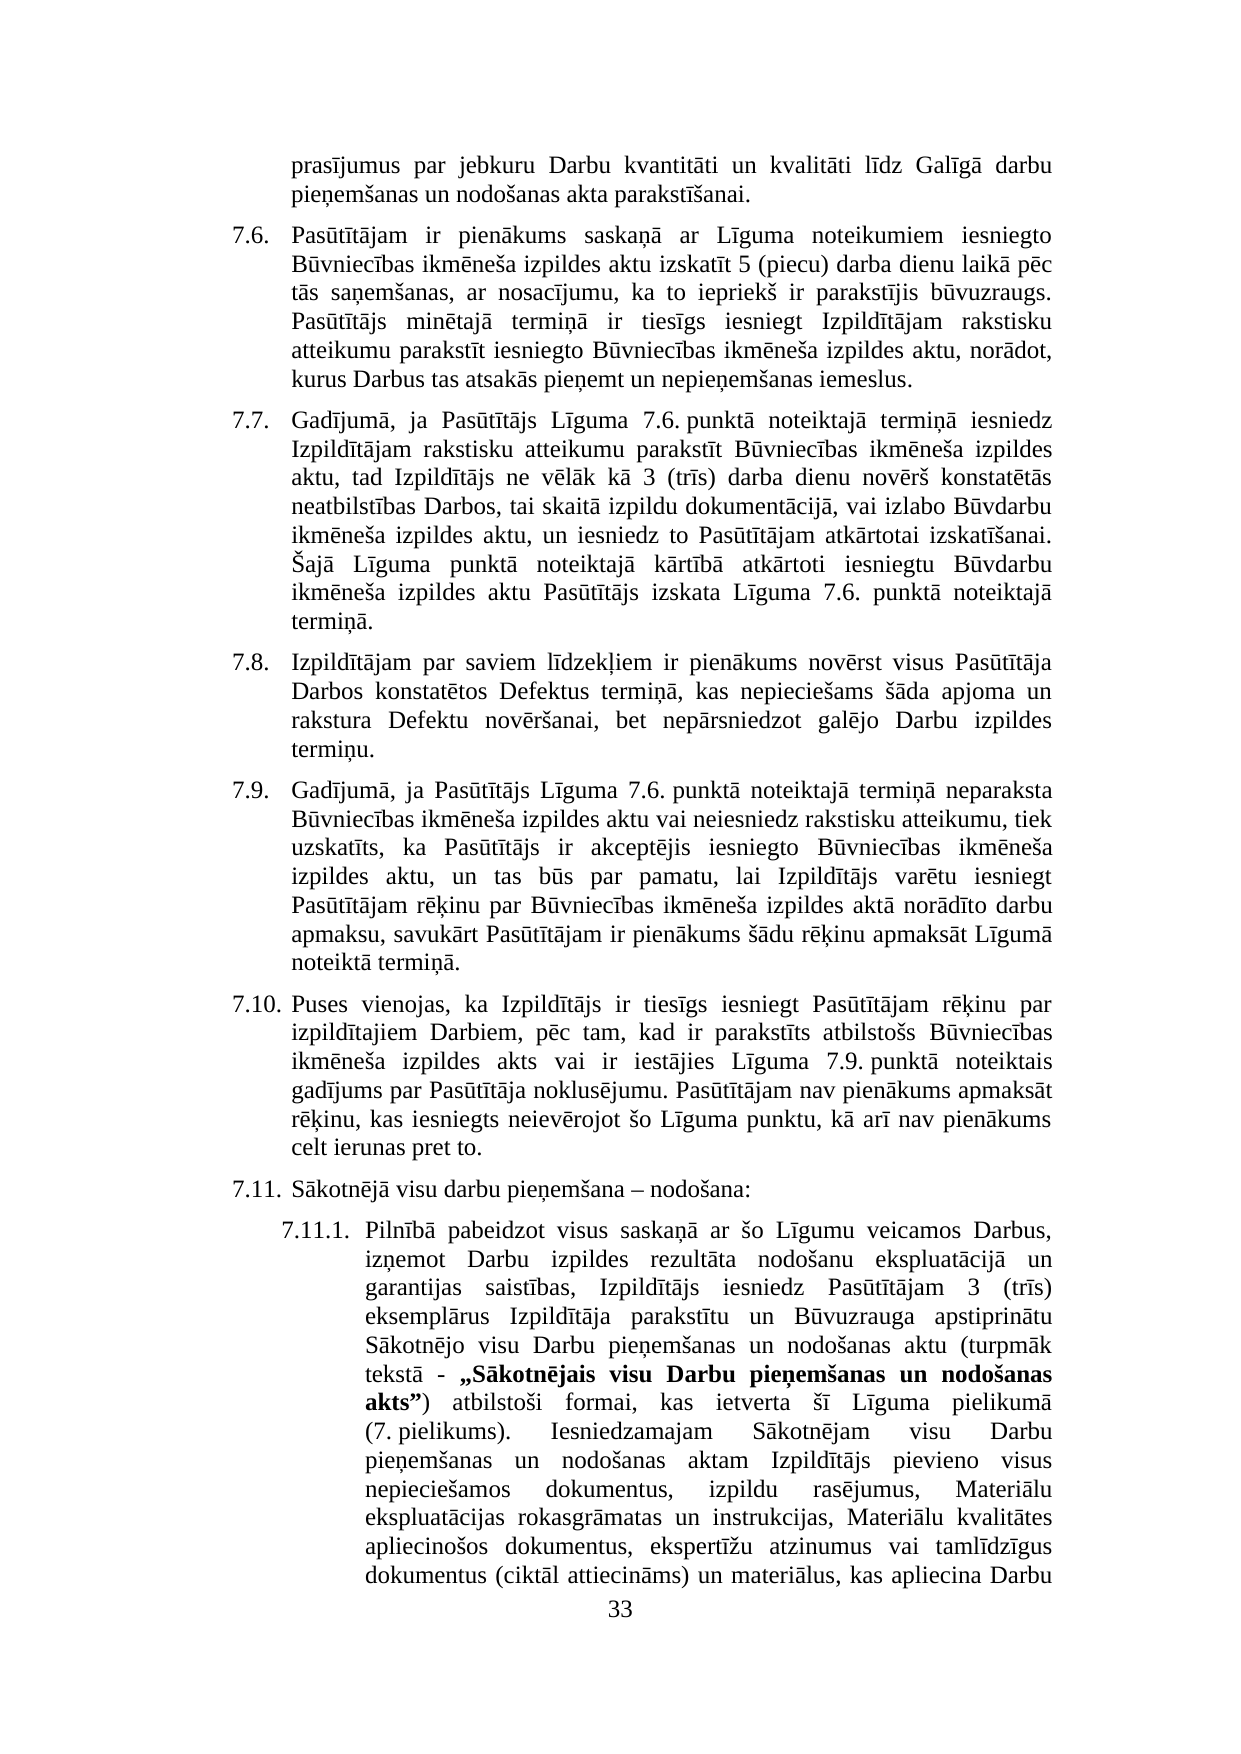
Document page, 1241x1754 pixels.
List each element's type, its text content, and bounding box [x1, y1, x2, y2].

list Gadījumā, ja Pasūtītājs Līguma 7.6. punktā noteiktajā termiņā neparaksta Būvniecības ikmēneša izpildes aktu vai neiesniedz rakstisku atteikumu, tiek uzskatīts, ka Pasūtītājs ir akceptējis iesniegto Būvniecības ikmēneša izpildes aktu, un tas būs par pamatu, lai Izpildītājs varētu iesniegt Pasūtītājam rēķinu par Būvniecības ikmēneša izpildes aktā norādīto darbu apmaksu, savukārt Pasūtītājam ir pienākums šādu rēķinu apmaksāt Līgumā noteiktā termiņā. [232, 775, 1053, 976]
list Sākotnējā visu darbu pieņemšana – nodošana: [232, 1174, 1053, 1202]
list Gadījumā, ja Pasūtītājs Līguma 7.6. punktā noteiktajā termiņā iesniedz Izpildītājam rakstisku atteikumu parakstīt Būvniecības ikmēneša izpildes aktu, tad Izpildītājs ne vēlāk kā 3 (trīs) darba dienu novērš konstatētās neatbilstības Darbos, tai skaitā izpildu dokumentācijā, vai izlabo Būvdarbu ikmēneša izpildes aktu, un iesniedz to Pasūtītājam atkārtotai izskatīšanai. Šajā Līguma punktā noteiktajā kārtībā atkārtoti iesniegtu Būvdarbu ikmēneša izpildes aktu Pasūtītājs izskata Līguma 7.6. punktā noteiktajā termiņā. [232, 405, 1053, 635]
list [232, 150, 1053, 207]
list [350, 1215, 1053, 1589]
list Pasūtītājam ir pienākums saskaņā ar Līguma noteikumiem iesniegto Būvniecības ikmēneša izpildes aktu izskatīt 5 (piecu) darba dienu laikā pēc tās saņemšanas, ar nosacījumu, ka to iepriekš ir parakstījis būvuzraugs. Pasūtītājs minētajā termiņā ir tiesīgs iesniegt Izpildītājam rakstisku atteikumu parakstīt iesniegto Būvniecības ikmēneša izpildes aktu, norādot, kurus Darbus tas atsakās pieņemt un nepieņemšanas iemeslus. [232, 220, 1053, 392]
list Izpildītājam par saviem līdzekļiem ir pienākums novērst visus Pasūtītāja Darbos konstatētos Defektus termiņā, kas nepieciešams šāda apjoma un rakstura Defektu novēršanai, bet nepārsniedzot galējo Darbu izpildes termiņu. [232, 647, 1053, 762]
list Puses vienojas, ka Izpildītājs ir tiesīgs iesniegt Pasūtītājam rēķinu par izpildītajiem Darbiem, pēc tam, kad ir parakstīts atbilstošs Būvniecības ikmēneša izpildes akts vai ir iestājies Līguma 7.9. punktā noteiktais gadījums par Pasūtītāja noklusējumu. Pasūtītājam nav pienākums apmaksāt rēķinu, kas iesniegts neievērojot šo Līguma punktu, kā arī nav pienākums celt ierunas pret to. [232, 989, 1053, 1161]
